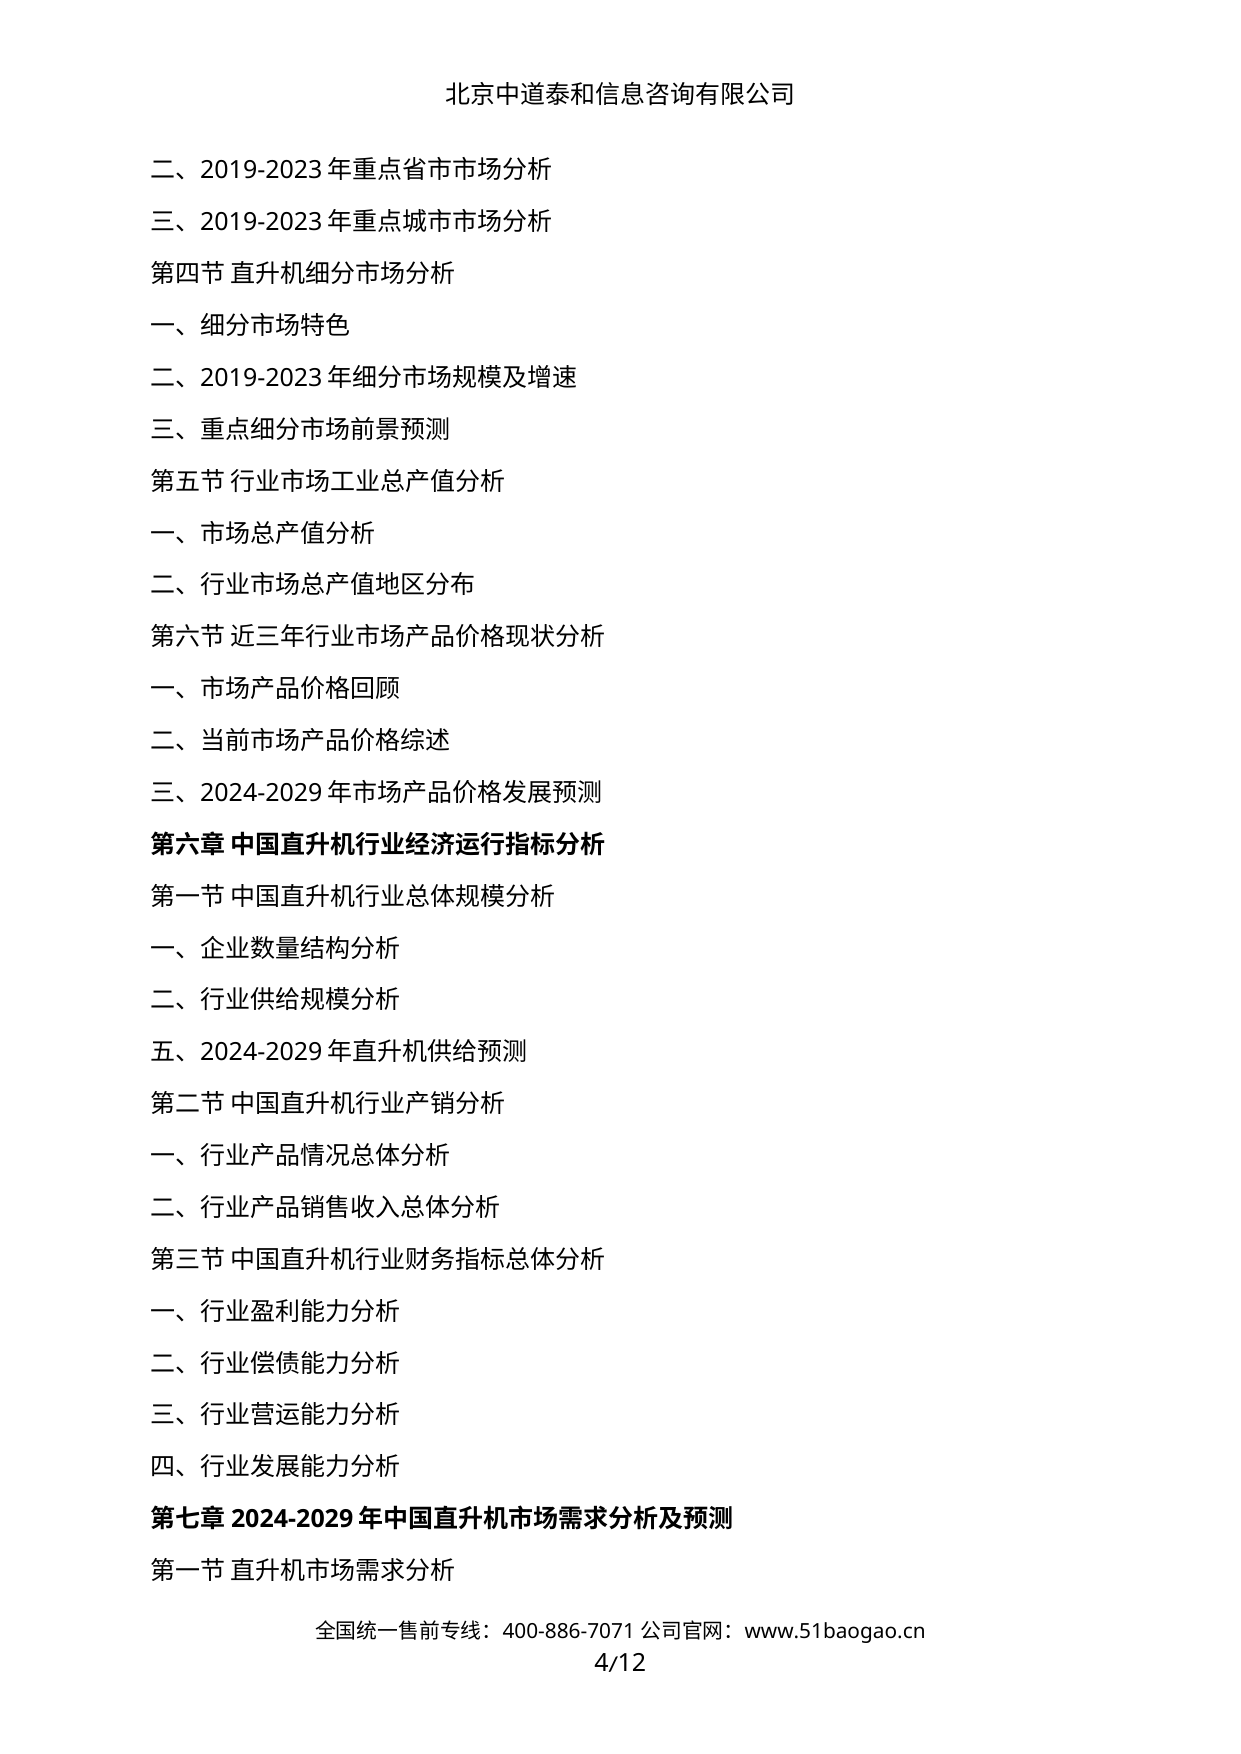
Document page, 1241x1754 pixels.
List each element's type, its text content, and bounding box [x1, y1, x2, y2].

text 二、2019-2023年细分市场规模及增速 [150, 357, 1090, 394]
text 二、2019-2023年重点省市市场分析 [150, 150, 1090, 186]
text 第一节 中国直升机行业总体规模分析 [150, 876, 1090, 912]
text 第四节 直升机细分市场分析 [150, 254, 1090, 290]
text 一、市场总产值分析 [150, 513, 1090, 549]
text 五、2024-2029年直升机供给预测 [150, 1032, 1090, 1068]
text 一、市场产品价格回顾 [150, 669, 1090, 705]
text 第五节 行业市场工业总产值分析 [150, 461, 1090, 497]
text 一、行业产品情况总体分析 [150, 1136, 1090, 1172]
text 二、行业偿债能力分析 [150, 1343, 1090, 1379]
text 二、行业市场总产值地区分布 [150, 565, 1090, 601]
text 一、细分市场特色 [150, 306, 1090, 342]
text 三、重点细分市场前景预测 [150, 409, 1090, 446]
text 第七章 2024-2029年中国直升机市场需求分析及预测 [150, 1499, 1090, 1535]
text 三、行业营运能力分析 [150, 1395, 1090, 1431]
text 第六章 中国直升机行业经济运行指标分析 [150, 824, 1090, 861]
text 二、行业供给规模分析 [150, 980, 1090, 1016]
text 二、行业产品销售收入总体分析 [150, 1187, 1090, 1224]
text 四、行业发展能力分析 [150, 1447, 1090, 1483]
text 一、行业盈利能力分析 [150, 1291, 1090, 1327]
text 第三节 中国直升机行业财务指标总体分析 [150, 1239, 1090, 1276]
text 一、企业数量结构分析 [150, 928, 1090, 964]
text 二、当前市场产品价格综述 [150, 721, 1090, 757]
text 三、2024-2029年市场产品价格发展预测 [150, 772, 1090, 809]
text 三、2019-2023年重点城市市场分析 [150, 202, 1090, 238]
text 第二节 中国直升机行业产销分析 [150, 1084, 1090, 1120]
text 第六节 近三年行业市场产品价格现状分析 [150, 617, 1090, 653]
text 第一节 直升机市场需求分析 [150, 1551, 1090, 1587]
